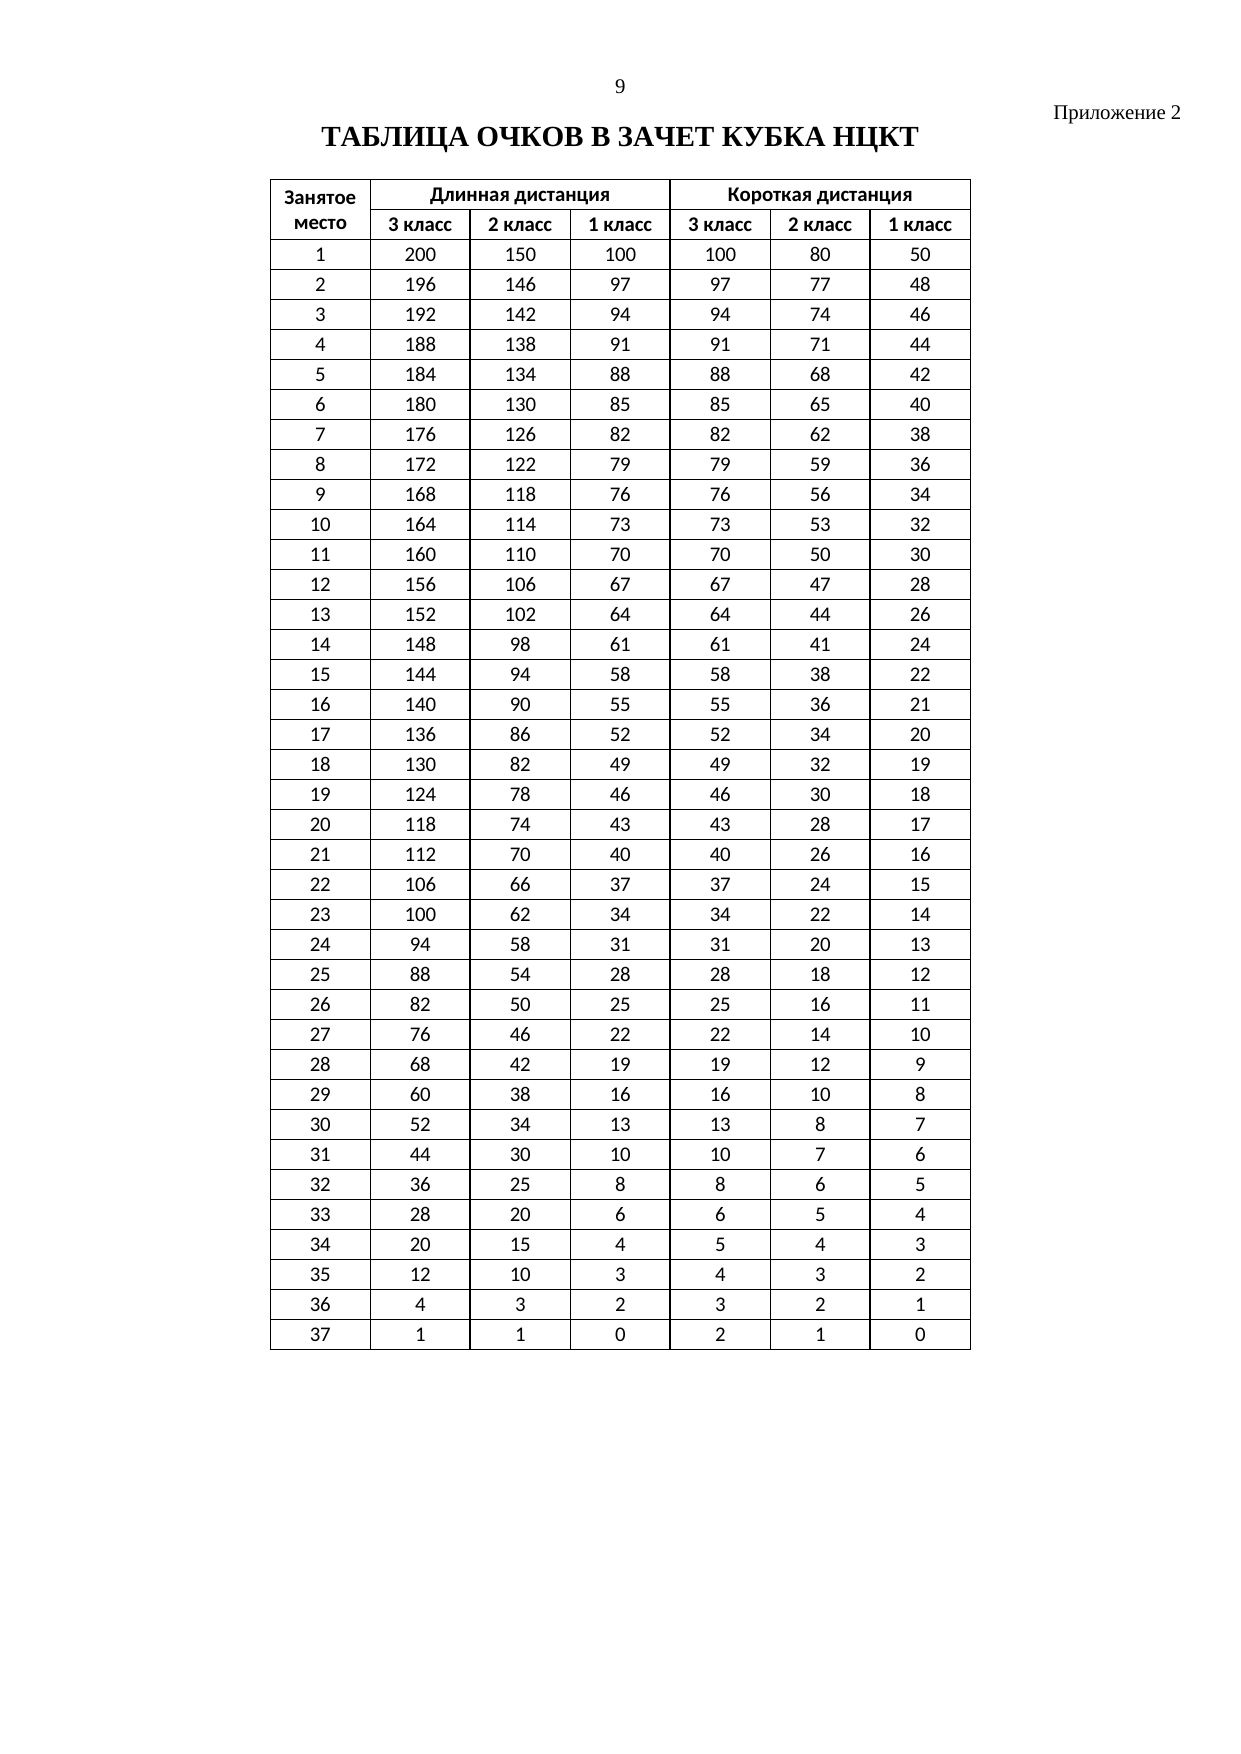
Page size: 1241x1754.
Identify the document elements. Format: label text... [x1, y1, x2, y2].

table_cell 4 [871, 1200, 970, 1229]
table_header Короткая дистанция [671, 180, 970, 209]
table_cell 12 [271, 570, 370, 599]
table_cell 28 [571, 960, 669, 989]
table_cell 1 [471, 1320, 570, 1349]
table_cell 136 [371, 720, 469, 749]
table_cell 91 [671, 330, 770, 359]
table_cell 50 [771, 540, 869, 569]
table_cell 40 [871, 390, 970, 419]
table_cell 13 [571, 1110, 669, 1139]
table_cell 6 [571, 1200, 669, 1229]
table_cell 3 класс [371, 210, 469, 239]
table_cell 82 [471, 750, 570, 779]
table_cell 31 [271, 1140, 370, 1169]
table_cell 100 [671, 240, 770, 269]
table_cell 1 [371, 1320, 469, 1349]
table_cell 20 [471, 1200, 570, 1229]
table_cell 22 [671, 1020, 770, 1049]
table_cell 48 [871, 270, 970, 299]
table_cell 14 [271, 630, 370, 659]
table_cell 9 [271, 480, 370, 509]
table_cell 8 [871, 1080, 970, 1109]
table_cell 16 [571, 1080, 669, 1109]
table_cell 11 [871, 990, 970, 1019]
table_cell 17 [871, 810, 970, 839]
table_cell 25 [271, 960, 370, 989]
table_cell 30 [771, 780, 869, 809]
table_cell 42 [471, 1050, 570, 1079]
table_cell 3 класс [671, 210, 770, 239]
table_cell 124 [371, 780, 469, 809]
table_cell 46 [471, 1020, 570, 1049]
table_cell 106 [371, 870, 469, 899]
table_cell 20 [371, 1230, 469, 1259]
table_cell 60 [371, 1080, 469, 1109]
table_cell 5 [771, 1200, 869, 1229]
table_cell 21 [271, 840, 370, 869]
table_cell 16 [271, 690, 370, 719]
table_cell 3 [471, 1290, 570, 1319]
table_cell 94 [371, 930, 469, 959]
table_cell 18 [271, 750, 370, 779]
table_cell 126 [471, 420, 570, 449]
table_cell 68 [371, 1050, 469, 1079]
table_cell 18 [871, 780, 970, 809]
table_cell 54 [471, 960, 570, 989]
table_cell 10 [571, 1140, 669, 1169]
table_cell 62 [471, 900, 570, 929]
table_cell 16 [771, 990, 869, 1019]
table_cell 94 [571, 300, 669, 329]
table_cell 176 [371, 420, 469, 449]
table_cell 25 [671, 990, 770, 1019]
table_cell 25 [571, 990, 669, 1019]
table_cell 13 [871, 930, 970, 959]
table_cell 17 [271, 720, 370, 749]
table_cell 19 [671, 1050, 770, 1079]
table_cell 28 [871, 570, 970, 599]
table_cell 37 [671, 870, 770, 899]
table_cell 144 [371, 660, 469, 689]
table_cell 73 [571, 510, 669, 539]
table_cell 88 [371, 960, 469, 989]
table_cell 26 [871, 600, 970, 629]
table_cell 19 [871, 750, 970, 779]
table_cell 24 [271, 930, 370, 959]
table_cell 0 [871, 1320, 970, 1349]
table_cell 31 [671, 930, 770, 959]
table_header Занятое место [271, 180, 370, 239]
table_cell 70 [571, 540, 669, 569]
table_cell 67 [671, 570, 770, 599]
table_cell 138 [471, 330, 570, 359]
table_cell 180 [371, 390, 469, 419]
table_cell 8 [671, 1170, 770, 1199]
table_cell 49 [671, 750, 770, 779]
table_cell 79 [671, 450, 770, 479]
table_cell 2 [771, 1290, 869, 1319]
table_cell 86 [471, 720, 570, 749]
table_cell 2 [271, 270, 370, 299]
table_cell 44 [371, 1140, 469, 1169]
table_cell 34 [671, 900, 770, 929]
table_cell 38 [771, 660, 869, 689]
table_cell 10 [771, 1080, 869, 1109]
table_cell 34 [271, 1230, 370, 1259]
table_cell 28 [371, 1200, 469, 1229]
table_cell 8 [771, 1110, 869, 1139]
table_cell 32 [771, 750, 869, 779]
table_cell 62 [771, 420, 869, 449]
table_cell 43 [671, 810, 770, 839]
table_cell 36 [871, 450, 970, 479]
table_cell 7 [271, 420, 370, 449]
table_cell 59 [771, 450, 869, 479]
table_cell 15 [271, 660, 370, 689]
text Приложение 2 [59, 98, 1181, 125]
table_cell 16 [871, 840, 970, 869]
table_cell 29 [271, 1080, 370, 1109]
table_cell 50 [871, 240, 970, 269]
table_cell 2 класс [771, 210, 869, 239]
table_cell 7 [871, 1110, 970, 1139]
table_cell 24 [771, 870, 869, 899]
table_cell 122 [471, 450, 570, 479]
table_cell 25 [471, 1170, 570, 1199]
table_cell 37 [271, 1320, 370, 1349]
table_cell 6 [671, 1200, 770, 1229]
table_cell 76 [371, 1020, 469, 1049]
table_cell 14 [871, 900, 970, 929]
table_cell 34 [471, 1110, 570, 1139]
table_cell 76 [571, 480, 669, 509]
table_cell 52 [571, 720, 669, 749]
table_cell 150 [471, 240, 570, 269]
table_cell 10 [671, 1140, 770, 1169]
table_cell 50 [471, 990, 570, 1019]
table_cell 184 [371, 360, 469, 389]
table_cell 94 [471, 660, 570, 689]
table_cell 200 [371, 240, 469, 269]
text ТАБЛИЦА ОЧКОВ В ЗАЧЕТ КУБКА НЦКТ [59, 125, 1181, 152]
table_cell 30 [471, 1140, 570, 1169]
table_cell 21 [871, 690, 970, 719]
table_cell 22 [771, 900, 869, 929]
table_cell 66 [471, 870, 570, 899]
table_cell 80 [771, 240, 869, 269]
table_cell 0 [571, 1320, 669, 1349]
table_cell 160 [371, 540, 469, 569]
table_cell 112 [371, 840, 469, 869]
table_cell 40 [571, 840, 669, 869]
table_cell 10 [871, 1020, 970, 1049]
table_cell 58 [471, 930, 570, 959]
table_cell 46 [571, 780, 669, 809]
table_cell 91 [571, 330, 669, 359]
table_cell 61 [671, 630, 770, 659]
table_cell 20 [871, 720, 970, 749]
table_cell 44 [871, 330, 970, 359]
table_cell 35 [271, 1260, 370, 1289]
table_cell 11 [271, 540, 370, 569]
table_cell 13 [271, 600, 370, 629]
table_cell 15 [471, 1230, 570, 1259]
table_cell 82 [571, 420, 669, 449]
table_cell 61 [571, 630, 669, 659]
table_cell 19 [271, 780, 370, 809]
table_cell 102 [471, 600, 570, 629]
table_cell 118 [471, 480, 570, 509]
table_cell 14 [771, 1020, 869, 1049]
table_cell 1 [871, 1290, 970, 1319]
table_cell 36 [271, 1290, 370, 1319]
table_cell 38 [471, 1080, 570, 1109]
table_cell 30 [871, 540, 970, 569]
table_cell 20 [271, 810, 370, 839]
table_cell 94 [671, 300, 770, 329]
table_cell 7 [771, 1140, 869, 1169]
table_cell 71 [771, 330, 869, 359]
table_cell 74 [771, 300, 869, 329]
table_cell 27 [271, 1020, 370, 1049]
table_cell 34 [871, 480, 970, 509]
table_cell 67 [571, 570, 669, 599]
table_cell 192 [371, 300, 469, 329]
table_cell 3 [271, 300, 370, 329]
table_cell 30 [271, 1110, 370, 1139]
table_cell 5 [871, 1170, 970, 1199]
table_cell 8 [271, 450, 370, 479]
table_cell 12 [371, 1260, 469, 1289]
table_cell 168 [371, 480, 469, 509]
table_cell 9 [871, 1050, 970, 1079]
table_cell 2 [571, 1290, 669, 1319]
table_cell 85 [671, 390, 770, 419]
table_cell 4 [371, 1290, 469, 1319]
table_cell 47 [771, 570, 869, 599]
table_cell 36 [771, 690, 869, 719]
table_cell 4 [771, 1230, 869, 1259]
table_cell 106 [471, 570, 570, 599]
table_cell 8 [571, 1170, 669, 1199]
table_cell 22 [571, 1020, 669, 1049]
table_cell 4 [671, 1260, 770, 1289]
table_cell 13 [671, 1110, 770, 1139]
table_cell 28 [271, 1050, 370, 1079]
table_cell 76 [671, 480, 770, 509]
table_cell 100 [571, 240, 669, 269]
table_cell 88 [571, 360, 669, 389]
table_cell 130 [471, 390, 570, 419]
table_cell 15 [871, 870, 970, 899]
table_cell 53 [771, 510, 869, 539]
table_cell 97 [671, 270, 770, 299]
table_cell 68 [771, 360, 869, 389]
table_cell 23 [271, 900, 370, 929]
table_cell 172 [371, 450, 469, 479]
table_cell 97 [571, 270, 669, 299]
table_cell 44 [771, 600, 869, 629]
table_cell 148 [371, 630, 469, 659]
table_cell 1 класс [871, 210, 970, 239]
table_cell 70 [671, 540, 770, 569]
table_cell 188 [371, 330, 469, 359]
table_cell 18 [771, 960, 869, 989]
table_cell 26 [271, 990, 370, 1019]
table_cell 3 [871, 1230, 970, 1259]
table_cell 70 [471, 840, 570, 869]
table_cell 22 [871, 660, 970, 689]
table_cell 52 [671, 720, 770, 749]
table_cell 82 [671, 420, 770, 449]
table_cell 28 [671, 960, 770, 989]
table_cell 40 [671, 840, 770, 869]
table_cell 100 [371, 900, 469, 929]
table_cell 22 [271, 870, 370, 899]
table_cell 98 [471, 630, 570, 659]
table_cell 152 [371, 600, 469, 629]
table_cell 156 [371, 570, 469, 599]
table_cell 134 [471, 360, 570, 389]
table_cell 78 [471, 780, 570, 809]
table_cell 19 [571, 1050, 669, 1079]
table_cell 4 [571, 1230, 669, 1259]
table_cell 88 [671, 360, 770, 389]
table_cell 46 [671, 780, 770, 809]
table_cell 2 класс [471, 210, 570, 239]
table_cell 64 [671, 600, 770, 629]
table_cell 12 [871, 960, 970, 989]
table_cell 43 [571, 810, 669, 839]
table_cell 38 [871, 420, 970, 449]
table_cell 58 [571, 660, 669, 689]
table_cell 55 [671, 690, 770, 719]
table_cell 2 [671, 1320, 770, 1349]
table_cell 74 [471, 810, 570, 839]
table_cell 37 [571, 870, 669, 899]
table_cell 58 [671, 660, 770, 689]
table_cell 34 [771, 720, 869, 749]
table_cell 6 [871, 1140, 970, 1169]
table_cell 130 [371, 750, 469, 779]
table_cell 31 [571, 930, 669, 959]
table_cell 1 [271, 240, 370, 269]
table_cell 6 [771, 1170, 869, 1199]
table_cell 82 [371, 990, 469, 1019]
table_cell 24 [871, 630, 970, 659]
table_cell 33 [271, 1200, 370, 1229]
table_cell 110 [471, 540, 570, 569]
table_cell 196 [371, 270, 469, 299]
table_cell 5 [271, 360, 370, 389]
table_cell 28 [771, 810, 869, 839]
table_cell 90 [471, 690, 570, 719]
table_cell 118 [371, 810, 469, 839]
table_cell 79 [571, 450, 669, 479]
table_cell 26 [771, 840, 869, 869]
table_cell 56 [771, 480, 869, 509]
table_cell 164 [371, 510, 469, 539]
table_cell 142 [471, 300, 570, 329]
table_cell 41 [771, 630, 869, 659]
table_header Длинная дистанция [371, 180, 669, 209]
table_cell 10 [471, 1260, 570, 1289]
table_cell 3 [671, 1290, 770, 1319]
table_cell 1 класс [571, 210, 669, 239]
table_cell 5 [671, 1230, 770, 1259]
table_cell 55 [571, 690, 669, 719]
table_cell 3 [771, 1260, 869, 1289]
table_cell 146 [471, 270, 570, 299]
table_cell 1 [771, 1320, 869, 1349]
table_cell 140 [371, 690, 469, 719]
table_cell 73 [671, 510, 770, 539]
table_cell 12 [771, 1050, 869, 1079]
table_cell 6 [271, 390, 370, 419]
table_cell 4 [271, 330, 370, 359]
table_cell 10 [271, 510, 370, 539]
table_cell 52 [371, 1110, 469, 1139]
table_cell 20 [771, 930, 869, 959]
table_cell 64 [571, 600, 669, 629]
table_cell 49 [571, 750, 669, 779]
table_cell 32 [271, 1170, 370, 1199]
table_cell 46 [871, 300, 970, 329]
table_cell 2 [871, 1260, 970, 1289]
table_cell 85 [571, 390, 669, 419]
table_cell 77 [771, 270, 869, 299]
table_cell 42 [871, 360, 970, 389]
table_cell 65 [771, 390, 869, 419]
table_cell 16 [671, 1080, 770, 1109]
table_cell 34 [571, 900, 669, 929]
table_cell 3 [571, 1260, 669, 1289]
table_cell 36 [371, 1170, 469, 1199]
table_cell 32 [871, 510, 970, 539]
table_cell 114 [471, 510, 570, 539]
